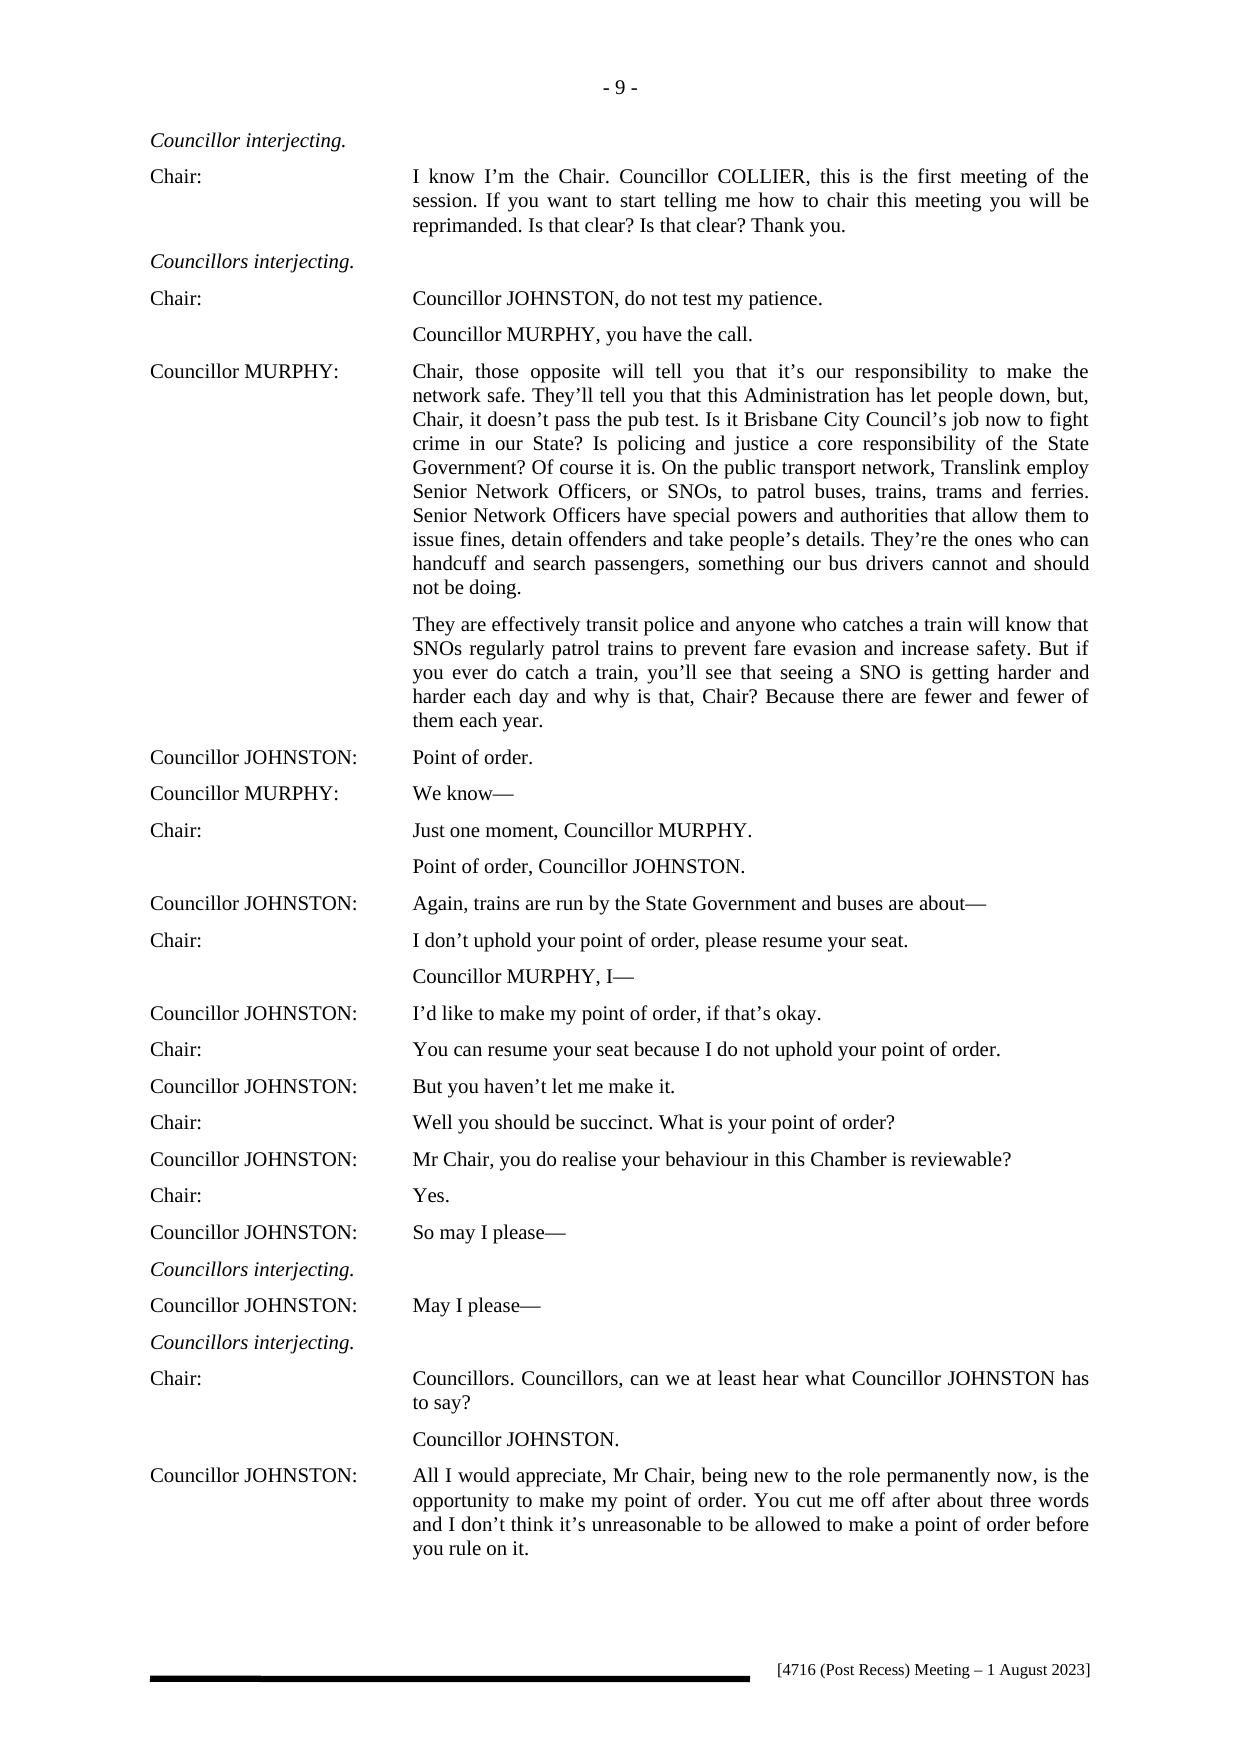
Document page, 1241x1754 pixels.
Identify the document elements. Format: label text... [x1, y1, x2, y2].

text Chair: I know I’m the Chair. Councillor COLLIER, this is the first meeting of the session. If you want to start telling me how to chair this meeting you will be reprimanded. Is that clear? Is that clear? Thank you. [150, 164, 1090, 237]
text Chair: Yes. [150, 1183, 1090, 1207]
text Councillor JOHNSTON: Again, trains are run by the State Government and buses are about— [150, 891, 1090, 915]
text Point of order, Councillor JOHNSTON. [150, 854, 1090, 878]
text Councillors interjecting. [150, 249, 1090, 273]
text Councillor MURPHY, you have the call. [150, 322, 1090, 346]
text Chair: Just one moment, Councillor MURPHY. [150, 818, 1090, 842]
text Councillor JOHNSTON: I’d like to make my point of order, if that’s okay. [150, 1001, 1090, 1025]
text Councillor MURPHY: We know— [150, 781, 1090, 805]
text Councillor MURPHY: Chair, those opposite will tell you that it’s our responsibility to make the network safe. They’ll tell you that this Administration has let people down, but, Chair, it doesn’t pass the pub test. Is it Brisbane City Council’s job now to fight crime in our State? Is policing and justice a core responsibility of the State Government? Of course it is. On the public transport network, Translink employ Senior Network Officers, or SNOs, to patrol buses, trains, trams and ferries. Senior Network Officers have special powers and authorities that allow them to issue fines, detain offenders and take people’s details. They’re the ones who can handcuff and search passengers, something our bus drivers cannot and should not be doing. [150, 359, 1090, 599]
text They are effectively transit police and anyone who catches a train will know that SNOs regularly patrol trains to prevent fare evasion and increase safety. But if you ever do catch a train, you’ll see that seeing a SNO is getting harder and harder each day and why is that, Chair? Because there are fewer and fewer of them each year. [150, 612, 1090, 732]
text Councillor JOHNSTON: So may I please— [150, 1220, 1090, 1244]
text Councillor JOHNSTON. [150, 1427, 1090, 1451]
text Councillor JOHNSTON: Point of order. [150, 745, 1090, 769]
text Chair: You can resume your seat because I do not uphold your point of order. [150, 1037, 1090, 1061]
text Chair: Well you should be succinct. What is your point of order? [150, 1110, 1090, 1134]
text Councillor JOHNSTON: Mr Chair, you do realise your behaviour in this Chamber is reviewable? [150, 1147, 1090, 1171]
text Councillor interjecting. [150, 128, 1090, 152]
text Chair: I don’t uphold your point of order, please resume your seat. [150, 927, 1090, 952]
text Councillor JOHNSTON: May I please— [150, 1293, 1090, 1317]
text Chair: Councillors. Councillors, can we at least hear what Councillor JOHNSTON has to say? [150, 1366, 1090, 1414]
text Councillors interjecting. [150, 1330, 1090, 1354]
text Councillor JOHNSTON: But you haven’t let me make it. [150, 1074, 1090, 1098]
text Councillors interjecting. [150, 1257, 1090, 1281]
text Councillor MURPHY, I— [150, 964, 1090, 988]
text Councillor JOHNSTON: All I would appreciate, Mr Chair, being new to the role permanently now, is the opportunity to make my point of order. You cut me off after about three words and I don’t think it’s unreasonable to be allowed to make a point of order before you rule on it. [150, 1463, 1090, 1560]
text Chair: Councillor JOHNSTON, do not test my patience. [150, 286, 1090, 310]
